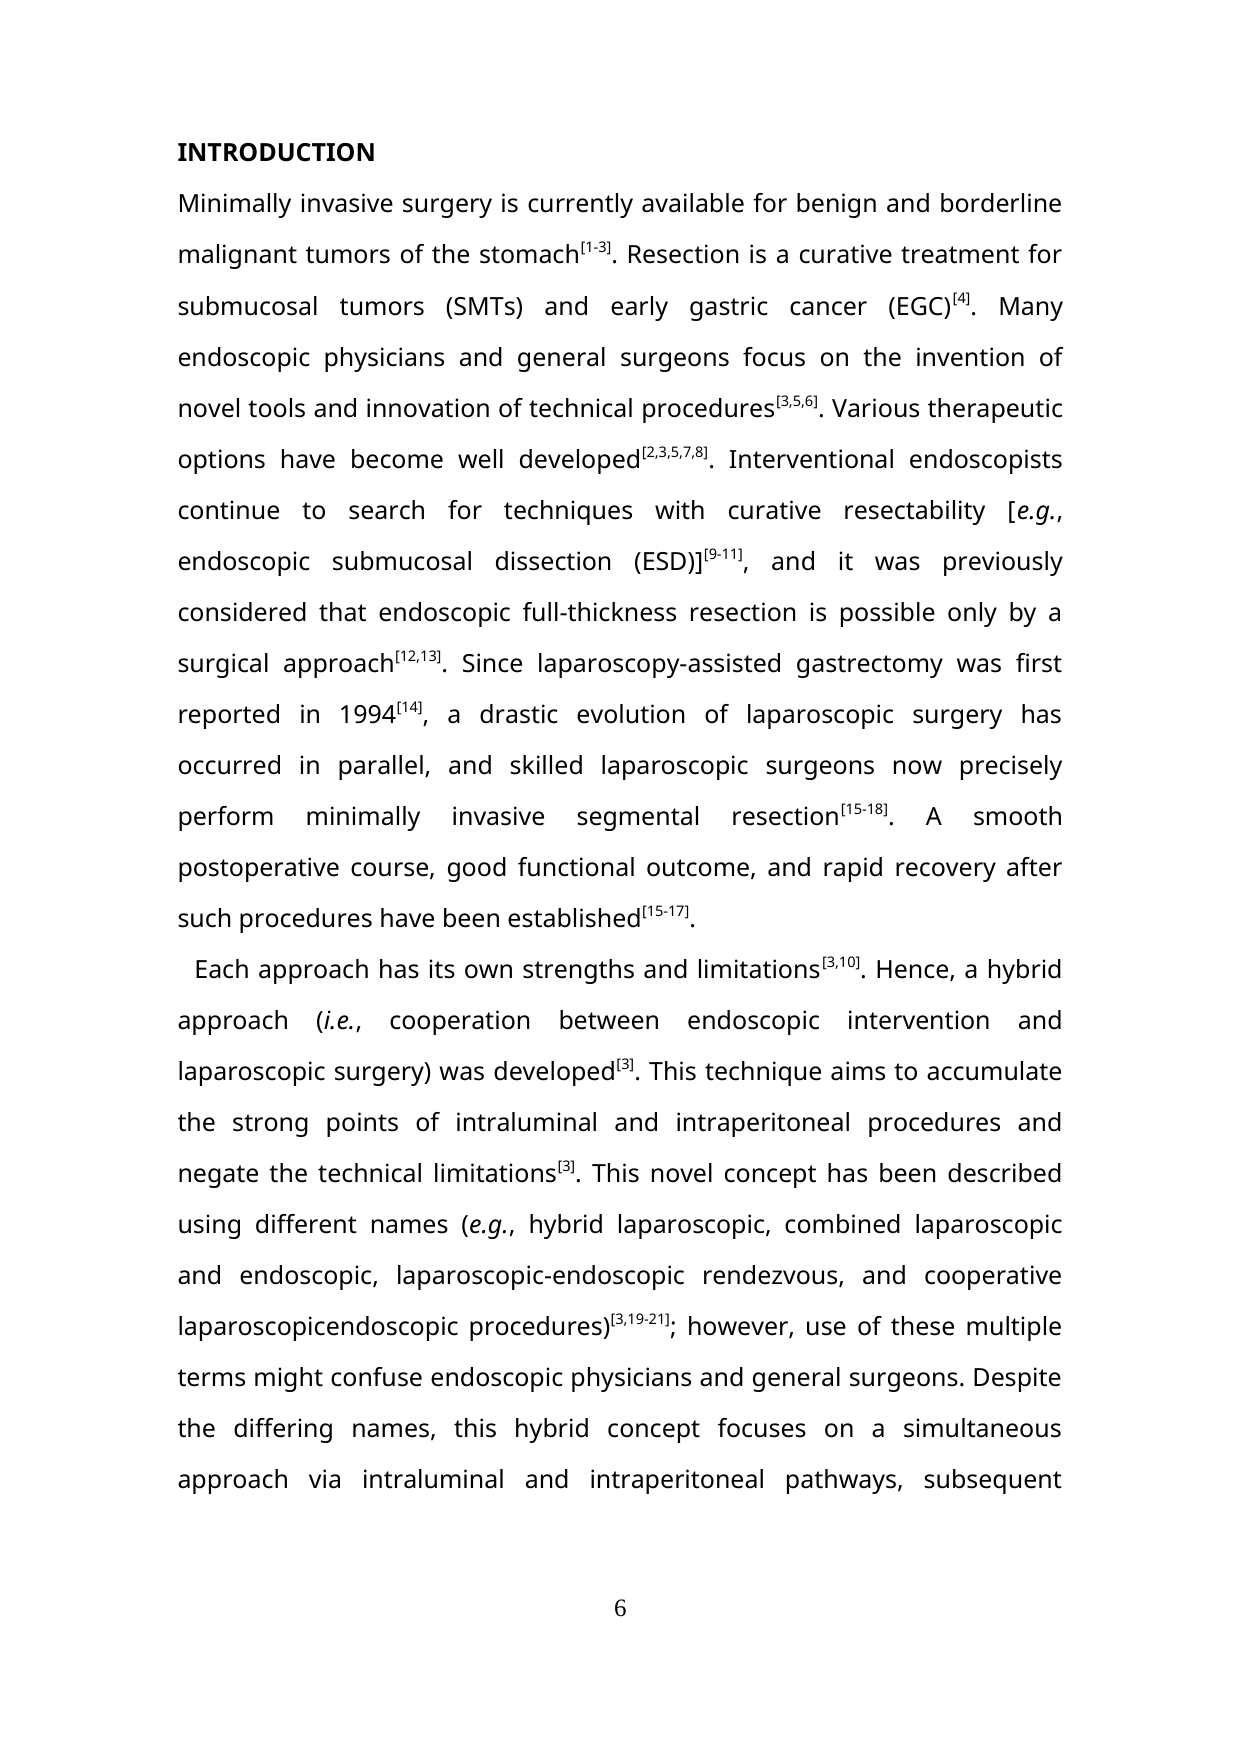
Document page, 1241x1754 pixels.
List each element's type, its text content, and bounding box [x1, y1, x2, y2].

text Minimally invasive surgery is currently available for benign and borderline malignant tumors of the stomach[1-3]. Resection is a curative treatment for submucosal tumors (SMTs) and early gastric cancer (EGC)[4]. Many endoscopic physicians and general surgeons focus on the invention of novel tools and innovation of technical procedures[3,5,6]. Various therapeutic options have become well developed[2,3,5,7,8]. Interventional endoscopists continue to search for techniques with curative resectability [e.g., endoscopic submucosal dissection (ESD)][9-11], and it was previously considered that endoscopic full-thickness resection is possible only by a surgical approach[12,13]. Since laparoscopy-assisted gastrectomy was first reported in 1994[14], a drastic evolution of laparoscopic surgery has occurred in parallel, and skilled laparoscopic surgeons now precisely perform minimally invasive segmental resection[15-18]. A smooth postoperative course, good functional outcome, and rapid recovery after such procedures have been established[15-17]. [177, 186, 1063, 935]
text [177, 952, 1063, 1496]
text INTRODUCTION [177, 135, 1063, 169]
